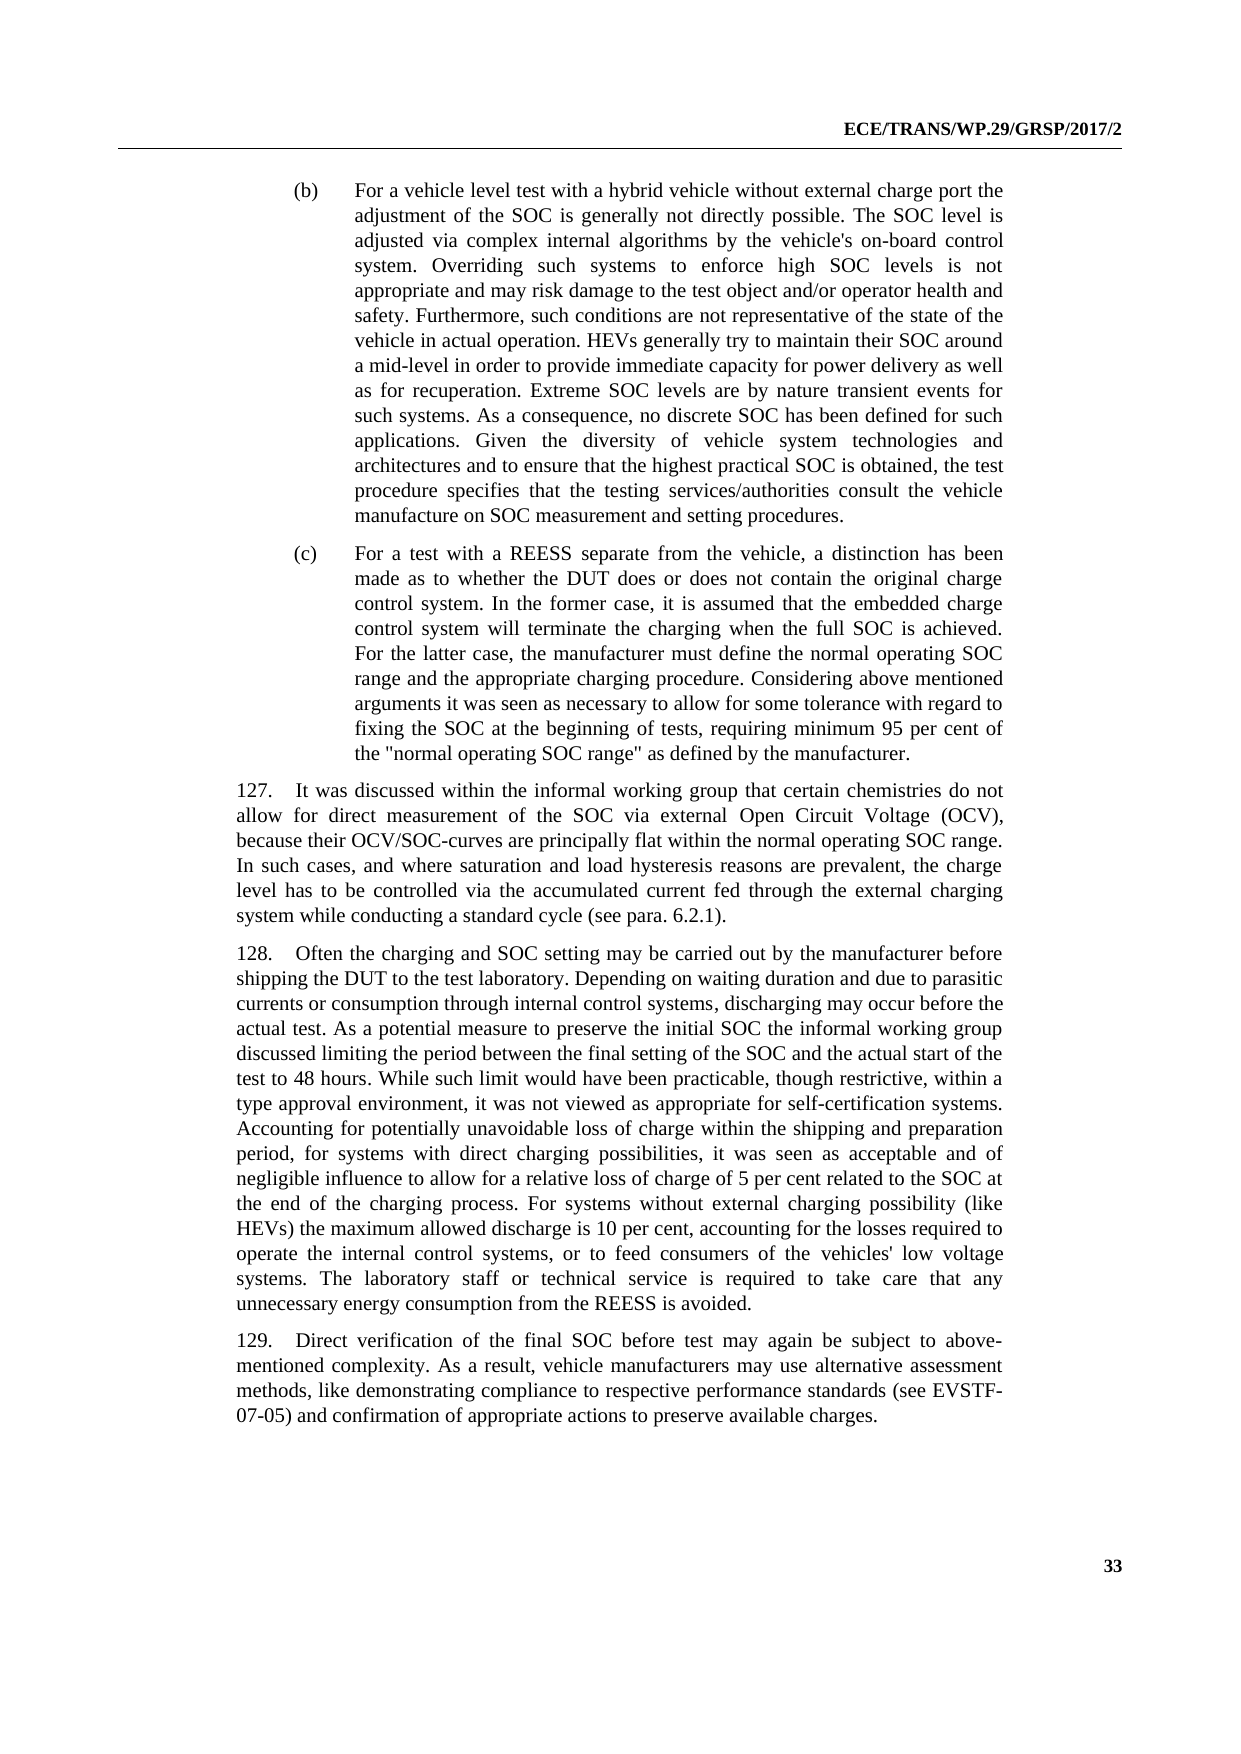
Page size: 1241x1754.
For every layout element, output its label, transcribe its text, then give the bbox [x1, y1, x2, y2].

text 128. Often the charging and SOC setting may be carried out by the manufacturer before shipping the DUT to the test laboratory. Depending on waiting duration and due to parasitic currents or consumption through internal control systems, discharging may occur before the actual test. As a potential measure to preserve the initial SOC the informal working group discussed limiting the period between the final setting of the SOC and the actual start of the test to 48 hours. While such limit would have been practicable, though restrictive, within a type approval environment, it was not viewed as appropriate for self-certification systems. Accounting for potentially unavoidable loss of charge within the shipping and preparation period, for systems with direct charging possibilities, it was seen as acceptable and of negligible influence to allow for a relative loss of charge of 5 per cent related to the SOC at the end of the charging process. For systems without external charging possibility (like HEVs) the maximum allowed discharge is 10 per cent, accounting for the losses required to operate the internal control systems, or to feed consumers of the vehicles' low voltage systems. The laboratory staff or technical service is required to take care that any unnecessary energy consumption from the REESS is avoided. [236, 940, 1004, 1315]
text 129. Direct verification of the final SOC before test may again be subject to above-mentioned complexity. As a result, vehicle manufacturers may use alternative assessment methods, like demonstrating compliance to respective performance standards (see EVSTF-07-05) and confirmation of appropriate actions to preserve available charges. [236, 1327, 1004, 1427]
text (c) For a test with a REESS separate from the vehicle, a distinction has been made as to whether the DUT does or does not contain the original charge control system. In the former case, it is assumed that the embedded charge control system will terminate the charging when the full SOC is achieved. For the latter case, the manufacturer must define the normal operating SOC range and the appropriate charging procedure. Considering above mentioned arguments it was seen as necessary to allow for some tolerance with regard to fixing the SOC at the beginning of tests, requiring minimum 95 per cent of the "normal operating SOC range" as defined by the manufacturer. [294, 540, 1004, 765]
text 127. It was discussed within the informal working group that certain chemistries do not allow for direct measurement of the SOC via external Open Circuit Voltage (OCV), because their OCV/SOC-curves are principally flat within the normal operating SOC range. In such cases, and where saturation and load hysteresis reasons are prevalent, the charge level has to be controlled via the accumulated current fed through the external charging system while conducting a standard cycle (see para. 6.2.1). [236, 777, 1004, 927]
text (b) For a vehicle level test with a hybrid vehicle without external charge port the adjustment of the SOC is generally not directly possible. The SOC level is adjusted via complex internal algorithms by the vehicle's on-board control system. Overriding such systems to enforce high SOC levels is not appropriate and may risk damage to the test object and/or operator health and safety. Furthermore, such conditions are not representative of the state of the vehicle in actual operation. HEVs generally try to maintain their SOC around a mid-level in order to provide immediate capacity for power delivery as well as for recuperation. Extreme SOC levels are by nature transient events for such systems. As a consequence, no discrete SOC has been defined for such applications. Given the diversity of vehicle system technologies and architectures and to ensure that the highest practical SOC is obtained, the test procedure specifies that the testing services/authorities consult the vehicle manufacture on SOC measurement and setting procedures. [294, 177, 1004, 527]
